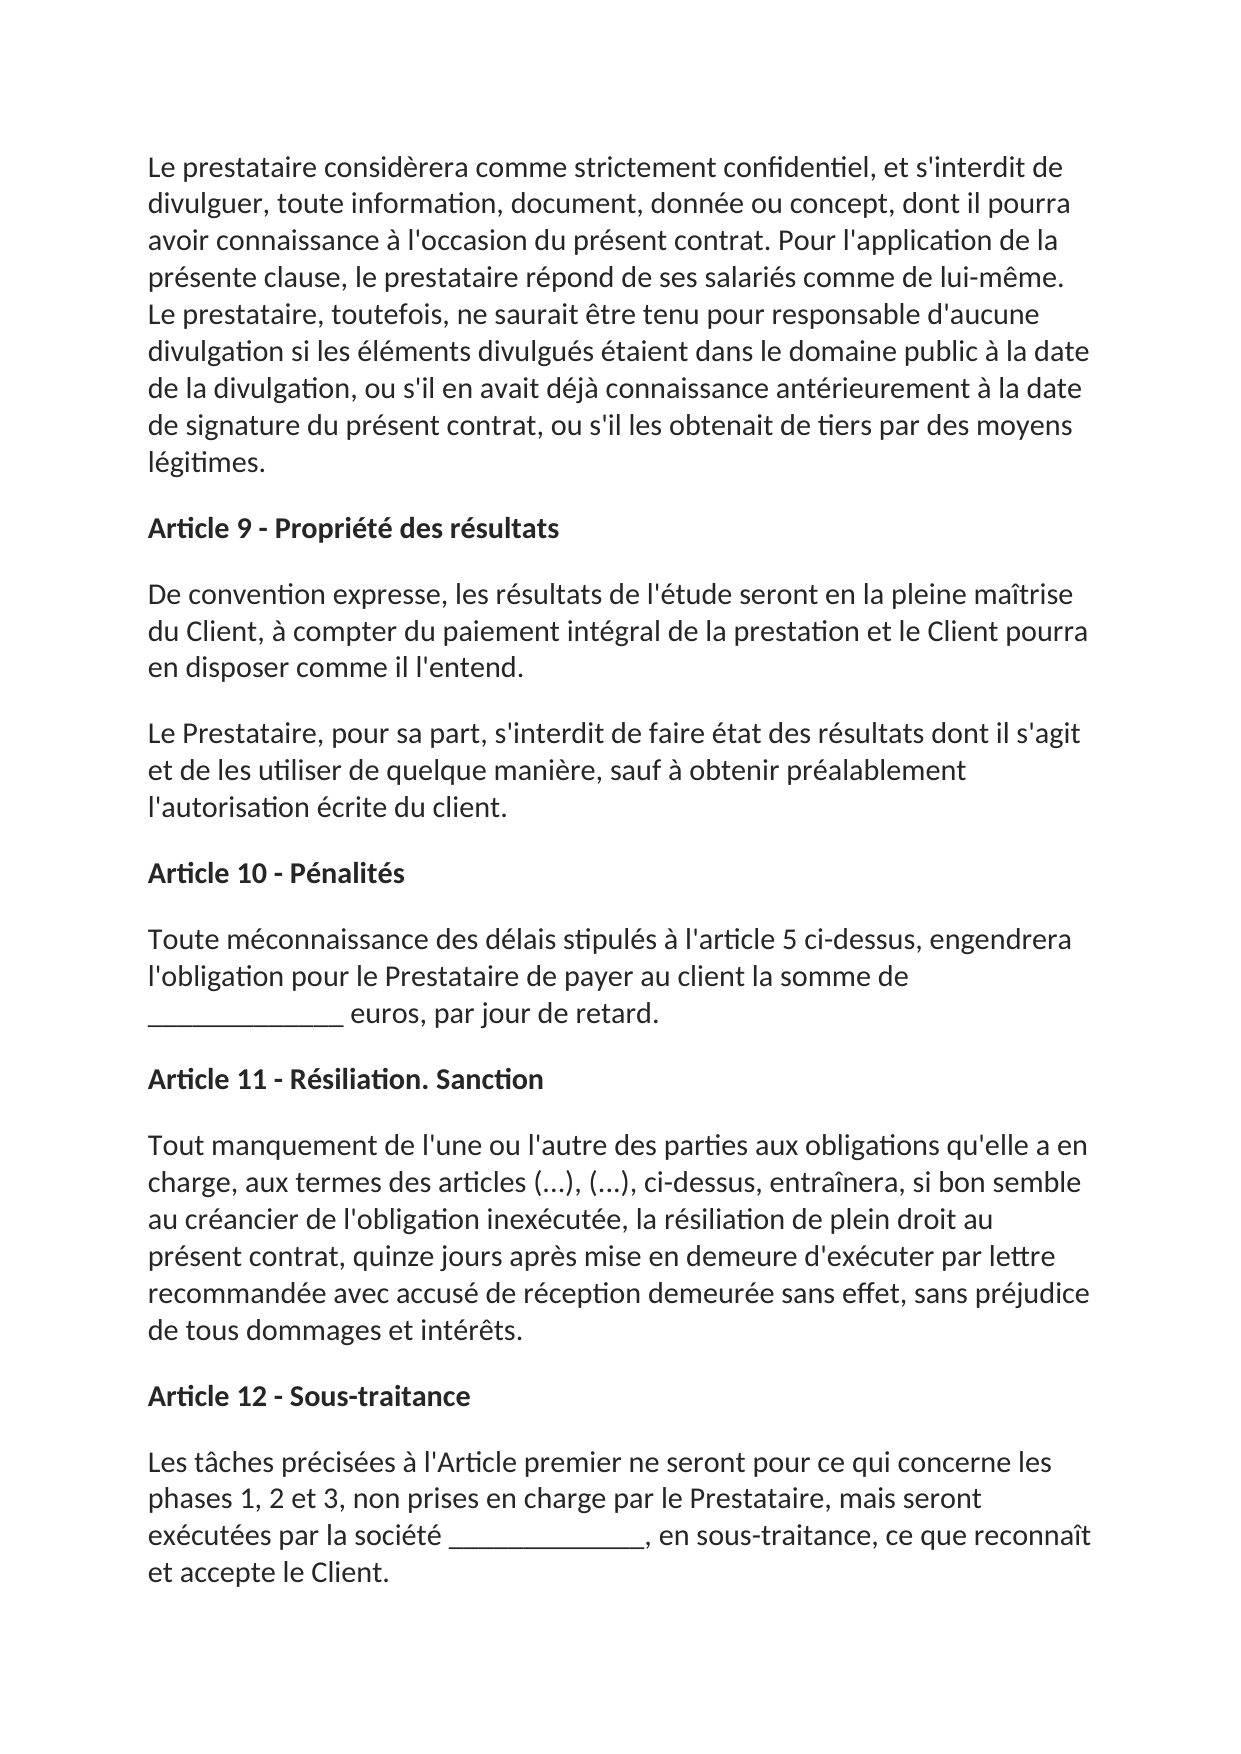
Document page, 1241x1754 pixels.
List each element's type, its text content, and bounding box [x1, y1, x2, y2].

text Article 11 - Résiliation. Sanction [148, 1060, 1093, 1097]
text Les tâches précisées à l'Article premier ne seront pour ce qui concerne les phases 1, 2 et 3, non prises en charge par le Prestataire, mais seront exécutées par la société _____________, en sous-traitance, ce que reconnaît et accepte le Client. [148, 1443, 1093, 1590]
text Toute méconnaissance des délais stipulés à l'article 5 ci-dessus, engendrera l'obligation pour le Prestataire de payer au client la somme de _____________ euros, par jour de retard. [148, 920, 1093, 1031]
text Article 12 - Sous-traitance [148, 1377, 1093, 1413]
text De convention expresse, les résultats de l'étude seront en la pleine maîtrise du Client, à compter du paiement intégral de la prestation et le Client pourra en disposer comme il l'entend. [148, 575, 1093, 685]
text Le Prestataire, pour sa part, s'interdit de faire état des résultats dont il s'agit et de les utiliser de quelque manière, sauf à obtenir préalablement l'autorisation écrite du client. [148, 714, 1093, 825]
text Tout manquement de l'une ou l'autre des parties aux obligations qu'elle a en charge, aux termes des articles (...), (...), ci-dessus, entraînera, si bon semble au créancier de l'obligation inexécutée, la résiliation de plein droit au présent contrat, quinze jours après mise en demeure d'exécuter par lettre recommandée avec accusé de réception demeurée sans effet, sans préjudice de tous dommages et intérêts. [148, 1126, 1093, 1347]
text Article 10 - Pénalités [148, 854, 1093, 891]
text Le prestataire considèrera comme strictement confidentiel, et s'interdit de divulguer, toute information, document, donnée ou concept, dont il pourra avoir connaissance à l'occasion du présent contrat. Pour l'application de la présente clause, le prestataire répond de ses salariés comme de lui-même. Le prestataire, toutefois, ne saurait être tenu pour responsable d'aucune divulgation si les éléments divulgués étaient dans le domaine public à la date de la divulgation, ou s'il en avait déjà connaissance antérieurement à la date de signature du présent contrat, ou s'il les obtenait de tiers par des moyens légitimes. [148, 148, 1093, 479]
text Article 9 - Propriété des résultats [148, 509, 1093, 546]
